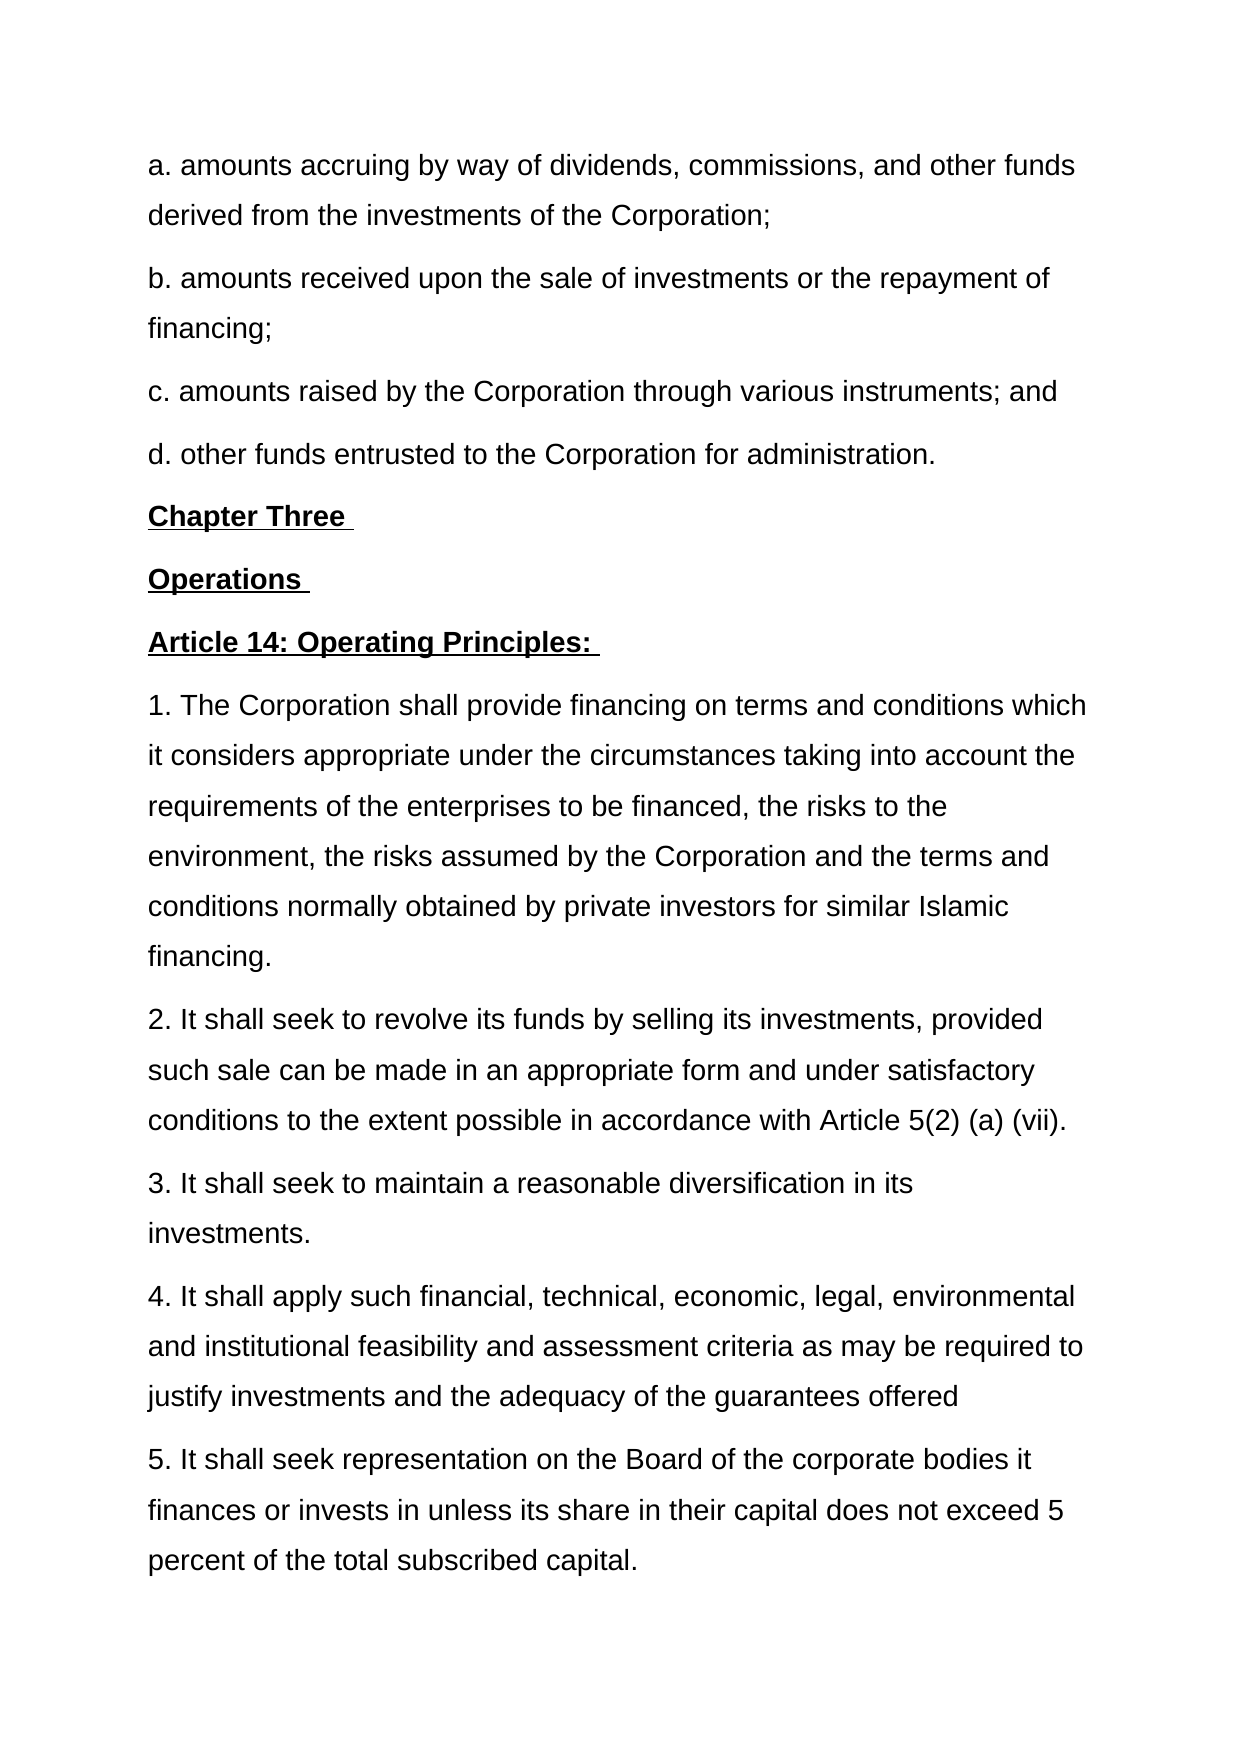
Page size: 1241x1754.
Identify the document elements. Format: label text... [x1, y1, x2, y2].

text d. other funds entrusted to the Corporation for administration. [148, 437, 1093, 470]
text a. amounts accruing by way of dividends, commissions, and other funds derived from the investments of the Corporation; [148, 148, 1093, 231]
text Operations [148, 562, 1093, 596]
text 1. The Corporation shall provide financing on terms and conditions which it considers appropriate under the circumstances taking into account the requirements of the enterprises to be financed, the risks to the environment, the risks assumed by the Corporation and the terms and conditions normally obtained by private investors for similar Islamic financing. [148, 688, 1093, 973]
text 4. It shall apply such financial, technical, economic, legal, environmental and institutional feasibility and assessment criteria as may be required to justify investments and the adequacy of the guarantees offered [148, 1279, 1093, 1413]
text Chapter Three [148, 499, 1093, 533]
text b. amounts received upon the sale of investments or the repayment of financing; [148, 261, 1093, 344]
text 5. It shall seek representation on the Board of the corporate bodies it finances or invests in unless its share in their capital does not exceed 5 percent of the total subscribed capital. [148, 1442, 1093, 1576]
text Article 14: Operating Principles: [148, 625, 1093, 659]
text 2. It shall seek to revolve its funds by selling its investments, provided such sale can be made in an appropriate form and under satisfactory conditions to the extent possible in accordance with Article 5(2) (a) (vii). [148, 1002, 1093, 1136]
text c. amounts raised by the Corporation through various instruments; and [148, 374, 1093, 407]
text 3. It shall seek to maintain a reasonable diversification in its investments. [148, 1166, 1093, 1249]
